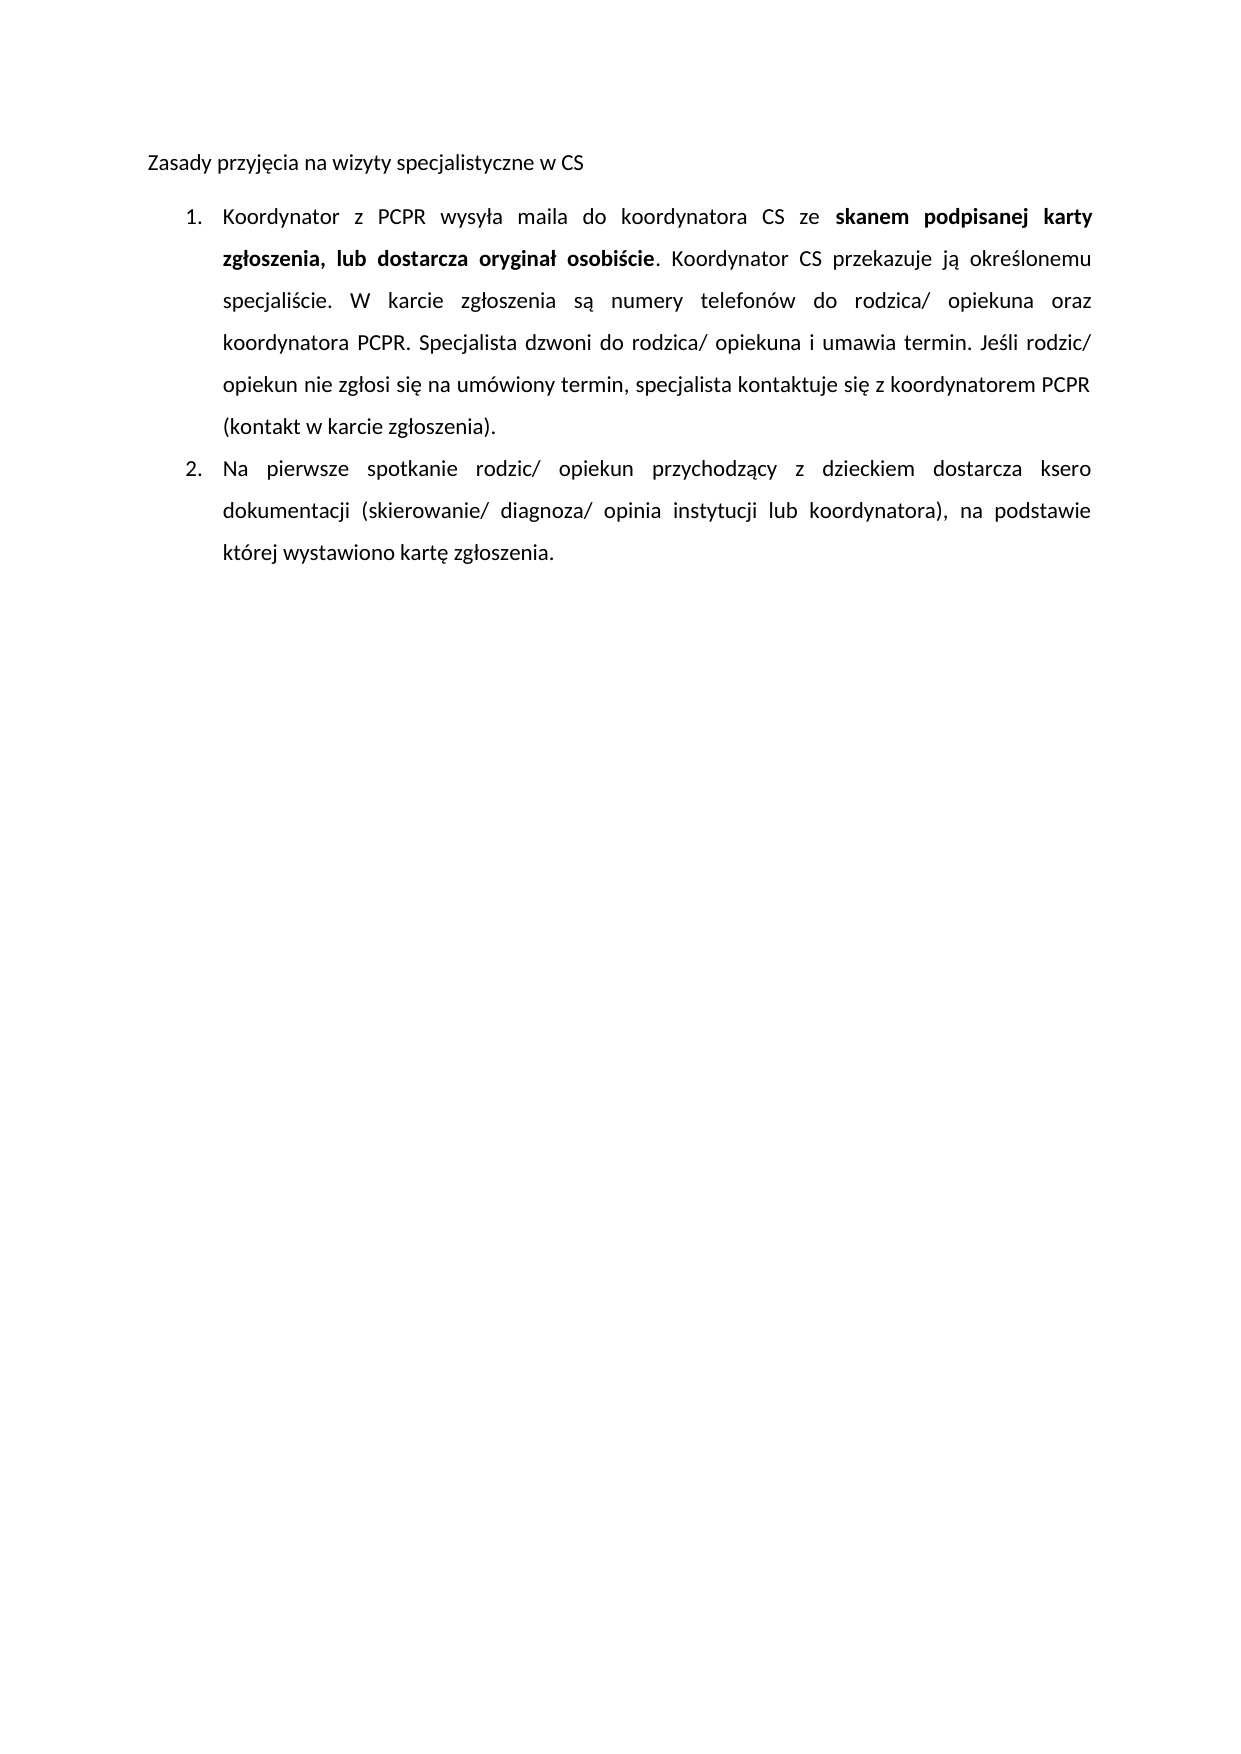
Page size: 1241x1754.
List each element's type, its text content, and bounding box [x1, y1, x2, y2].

list Koordynator z PCPR wysyła maila do koordynatora CS ze skanem podpisanej karty zgłoszenia, lub dostarcza oryginał osobiście. Koordynator CS przekazuje ją określonemu specjaliście. W karcie zgłoszenia są numery telefonów do rodzica/ opiekuna oraz koordynatora PCPR. Specjalista dzwoni do rodzica/ opiekuna i umawia termin. Jeśli rodzic/ opiekun nie zgłosi się na umówiony termin, specjalista kontaktuje się z koordynatorem PCPR (kontakt w karcie zgłoszenia). [185, 202, 1093, 440]
list Na pierwsze spotkanie rodzic/ opiekun przychodzący z dzieckiem dostarcza ksero dokumentacji (skierowanie/ diagnoza/ opinia instytucji lub koordynatora), na podstawie której wystawiono kartę zgłoszenia. [185, 454, 1093, 566]
text Zasady przyjęcia na wizyty specjalistyczne w CS [148, 148, 1093, 176]
